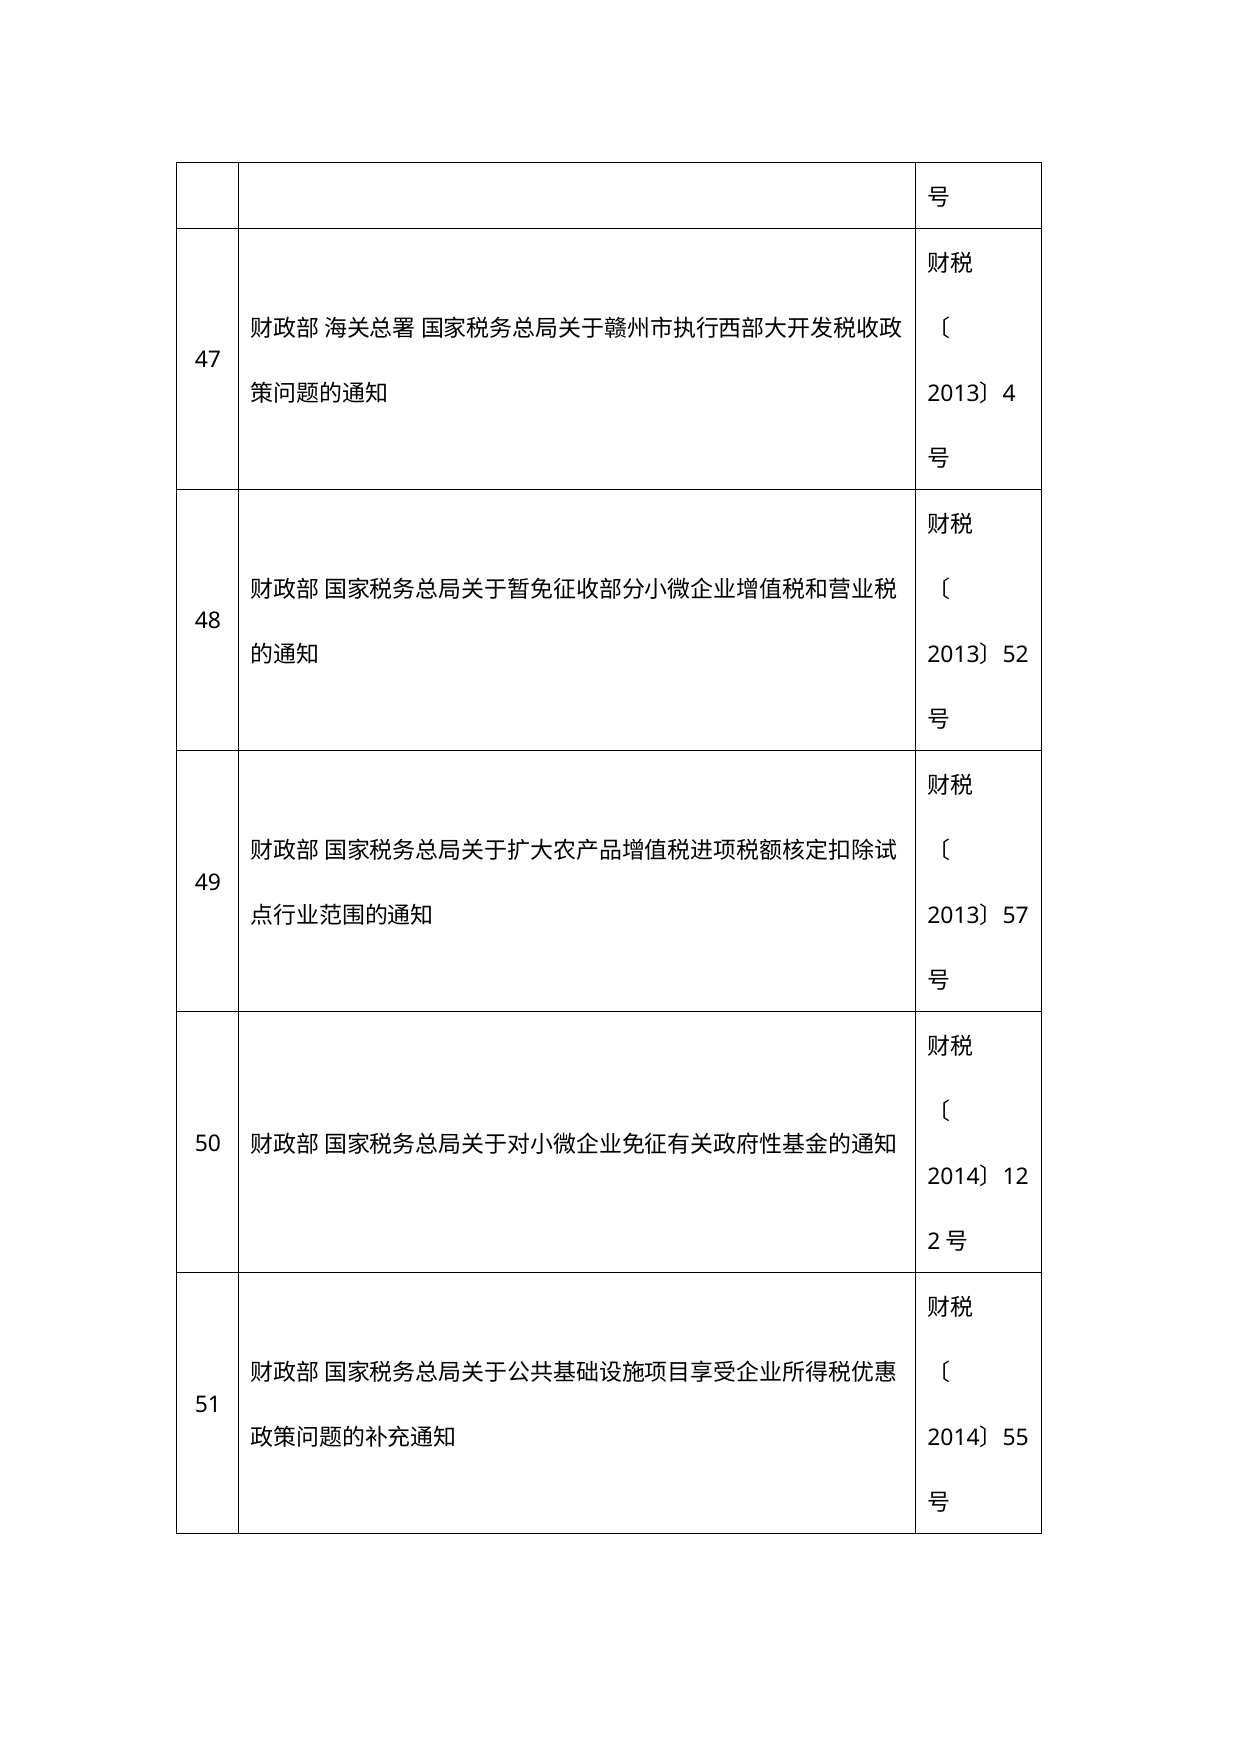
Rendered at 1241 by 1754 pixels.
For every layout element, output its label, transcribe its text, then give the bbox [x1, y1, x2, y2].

table_cell 财税〔2014〕55号 [916, 1273, 1041, 1533]
table_cell 49 [177, 751, 238, 1011]
table_cell 50 [177, 1012, 238, 1272]
table_cell 财政部 国家税务总局关于暂免征收部分小微企业增值税和营业税的通知 [239, 490, 915, 750]
table_cell 46 [177, 163, 238, 228]
table_cell 财税〔2014〕122号 [916, 1012, 1041, 1272]
table_cell 财政部 海关总署 国家税务总局关于赣州市执行西部大开发税收政策问题的通知 [239, 229, 915, 489]
table_cell 财税〔2013〕57号 [916, 751, 1041, 1011]
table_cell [239, 163, 915, 228]
table_cell 财政部 国家税务总局关于对小微企业免征有关政府性基金的通知 [239, 1012, 915, 1272]
table_cell 财税〔2012〕75号 [916, 163, 1041, 228]
table_cell 51 [177, 1273, 238, 1533]
table_cell 财政部 国家税务总局关于扩大农产品增值税进项税额核定扣除试点行业范围的通知 [239, 751, 915, 1011]
table_cell 财税〔2013〕4号 [916, 229, 1041, 489]
table_cell 财税〔2013〕52号 [916, 490, 1041, 750]
table_cell 47 [177, 229, 238, 489]
table_cell 48 [177, 490, 238, 750]
table_cell 财政部 国家税务总局关于公共基础设施项目享受企业所得税优惠政策问题的补充通知 [239, 1273, 915, 1533]
